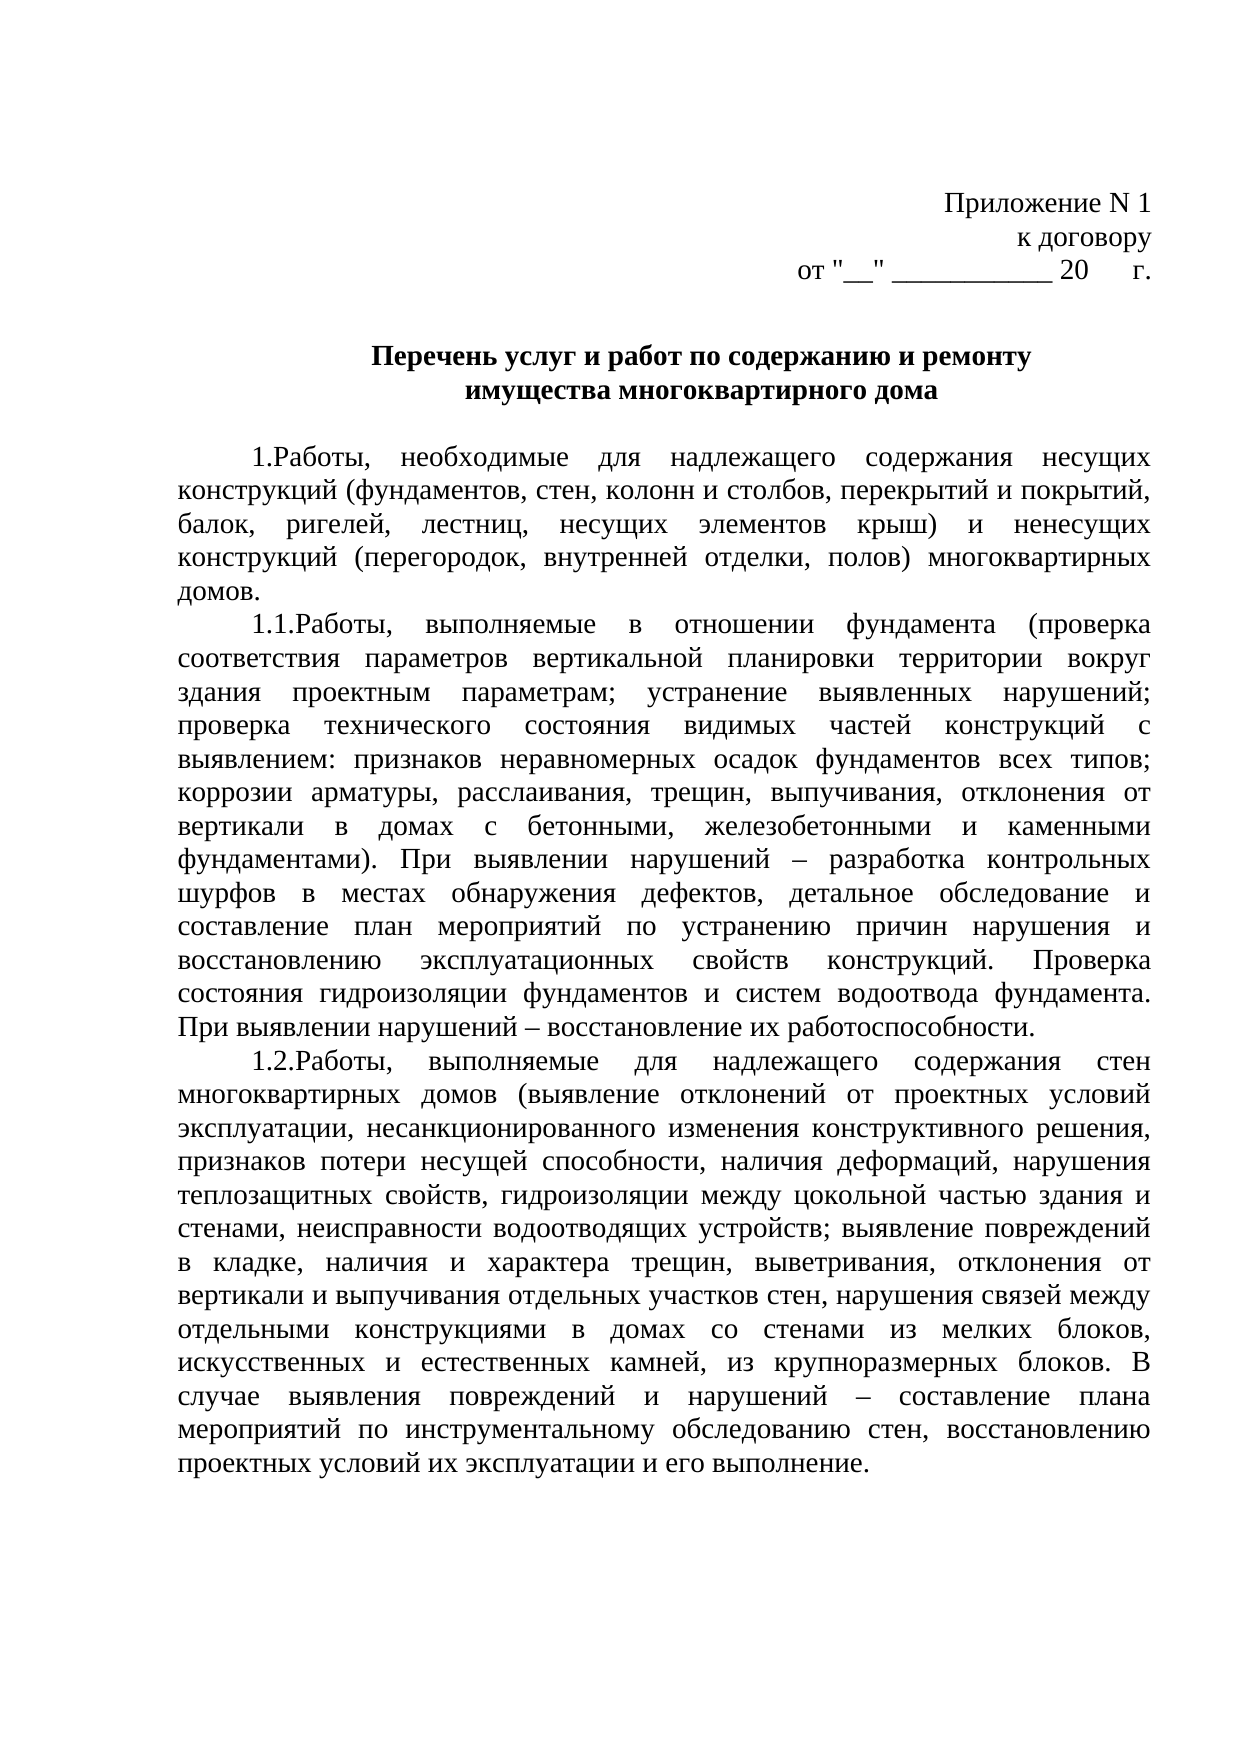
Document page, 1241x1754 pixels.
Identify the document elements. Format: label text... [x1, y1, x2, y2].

text Перечень услуг и работ по содержанию и ремонту [177, 338, 1152, 372]
text имущества многоквартирного дома [177, 372, 1152, 405]
text Приложение N 1 [177, 185, 1152, 219]
text 1.1.Работы, выполняемые в отношении фундамента (проверка соответствия параметров вертикальной планировки территории вокруг здания проектным параметрам; устранение выявленных нарушений; проверка технического состояния видимых частей конструкций с выявлением: признаков неравномерных осадок фундаментов всех типов; коррозии арматуры, расслаивания, трещин, выпучивания, отклонения от вертикали в домах с бетонными, железобетонными и каменными фундаментами). При выявлении нарушений – разработка контрольных шурфов в местах обнаружения дефектов, детальное обследование и составление план мероприятий по устранению причин нарушения и восстановлению эксплуатационных свойств конструкций. Проверка состояния гидроизоляции фундаментов и систем водоотвода фундамента. При выявлении нарушений – восстановление их работоспособности. [177, 607, 1152, 1043]
text к договору [177, 219, 1152, 252]
text 1.2.Работы, выполняемые для надлежащего содержания стен многоквартирных домов (выявление отклонений от проектных условий эксплуатации, несанкционированного изменения конструктивного решения, признаков потери несущей способности, наличия деформаций, нарушения теплозащитных свойств, гидроизоляции между цокольной частью здания и стенами, неисправности водоотводящих устройств; выявление повреждений в кладке, наличия и характера трещин, выветривания, отклонения от вертикали и выпучивания отдельных участков стен, нарушения связей между отдельными конструкциями в домах со стенами из мелких блоков, искусственных и естественных камней, из крупноразмерных блоков. В случае выявления повреждений и нарушений – составление плана мероприятий по инструментальному обследованию стен, восстановлению проектных условий их эксплуатации и его выполнение. [177, 1043, 1152, 1479]
text от "__" ___________ 20 г. [177, 252, 1152, 286]
text 1.Работы, необходимые для надлежащего содержания несущих конструкций (фундаментов, стен, колонн и столбов, перекрытий и покрытий, балок, ригелей, лестниц, несущих элементов крыш) и ненесущих конструкций (перегородок, внутренней отделки, полов) многоквартирных домов. [177, 439, 1152, 607]
